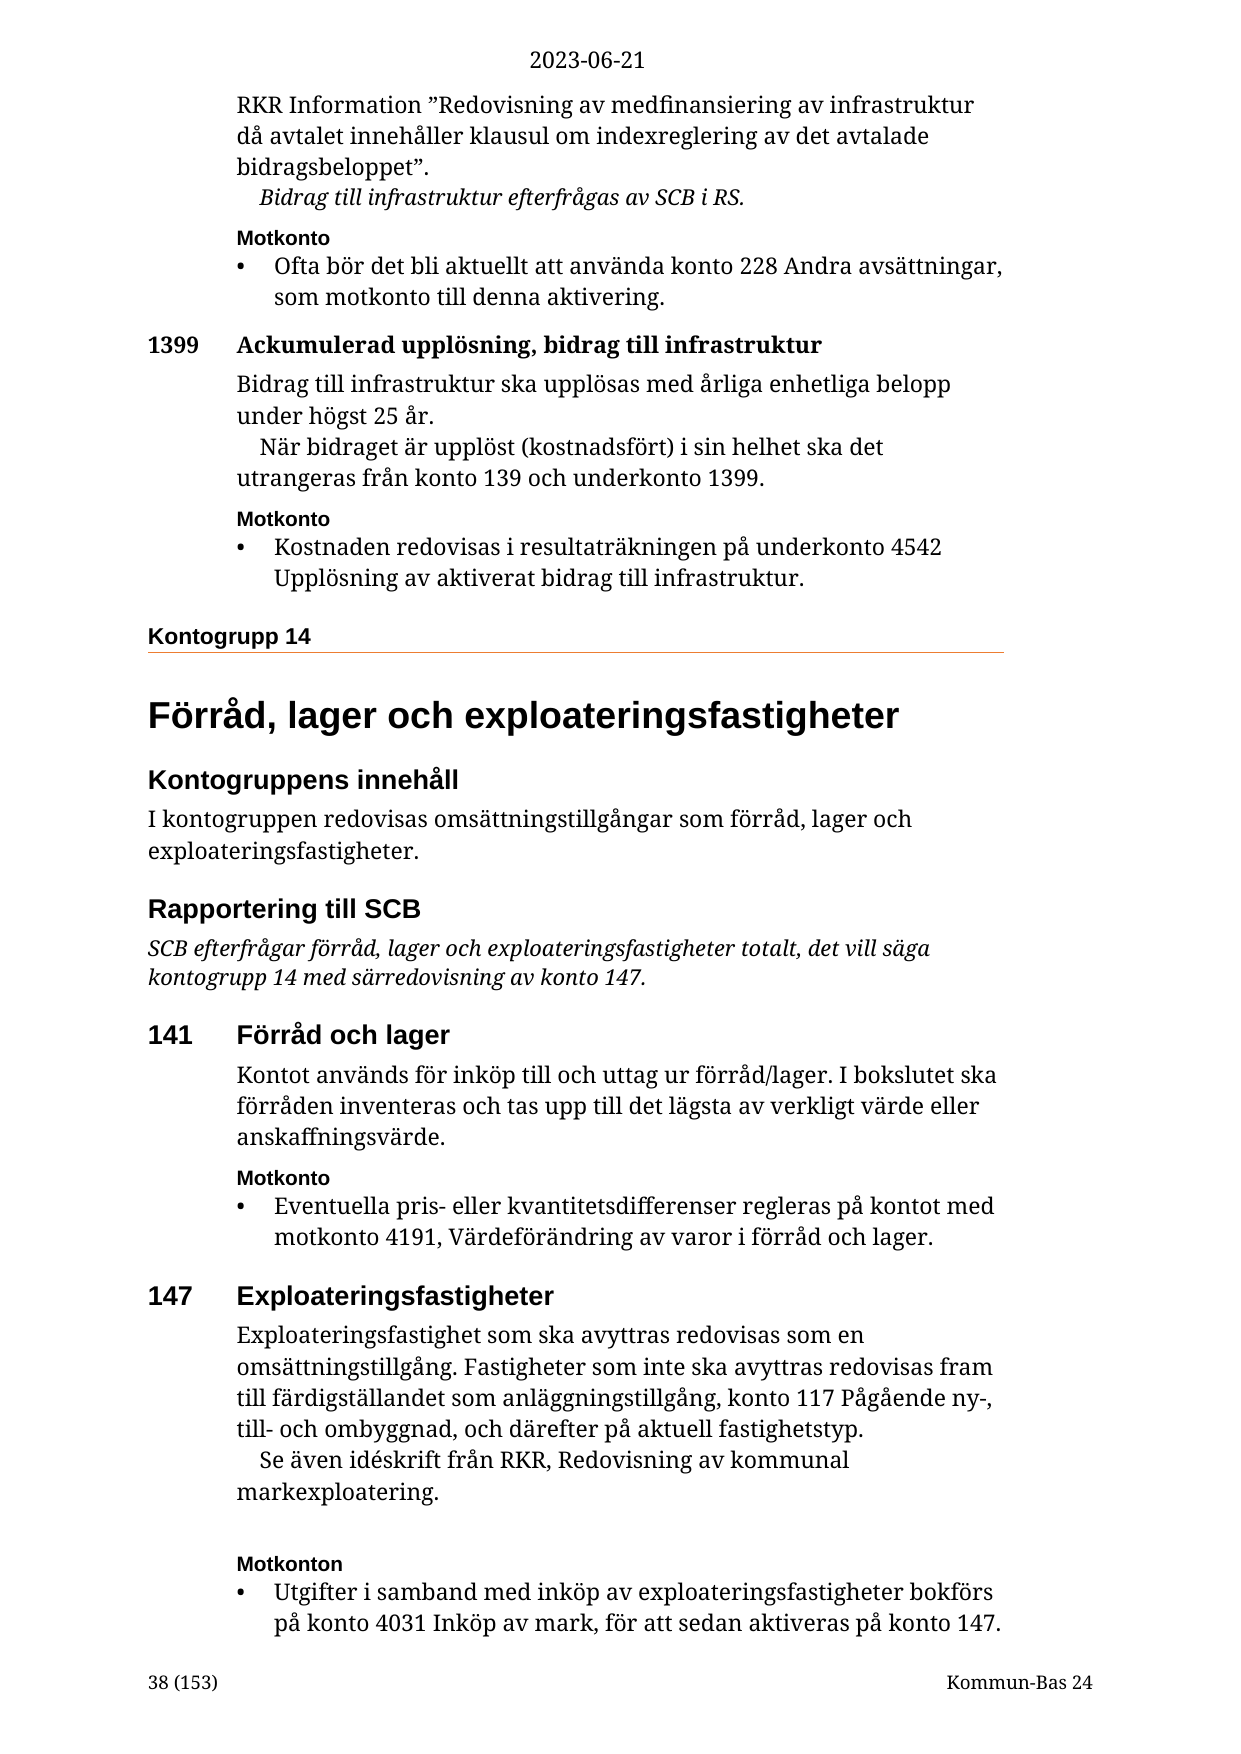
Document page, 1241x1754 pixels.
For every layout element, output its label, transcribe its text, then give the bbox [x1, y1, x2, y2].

text När bidraget är upplöst (kostnadsfört) i sin helhet ska det utrangeras från konto 139 och underkonto 1399. [236, 431, 1004, 493]
text Kostnaden redovisas i resultaträkningen på underkonto 4542 Upplösning av aktiverat bidrag till infrastruktur. [236, 531, 1004, 593]
text Kontogrupp 14 [148, 618, 1004, 652]
text Motkonto [236, 221, 1004, 250]
text Ofta bör det bli aktuellt att använda konto 228 Andra avsättningar, som motkonto till denna aktivering. [236, 250, 1004, 312]
text Bidrag till infrastruktur efterfrågas av SCB i RS. [236, 182, 1004, 212]
text I kontogruppen redovisas omsättningstillgångar som förråd, lager och exploateringsfastigheter. [148, 803, 1004, 866]
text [236, 89, 1004, 182]
text SCB efterfrågar förråd, lager och exploateringsfastigheter totalt, det vill säga kontogrupp 14 med särredovisning av konto 147. [148, 932, 1004, 992]
text Se även idéskrift från RKR, Redovisning av kommunal markexploatering. [236, 1444, 1004, 1507]
subtitle Förråd, lager och exploateringsfastigheter [148, 691, 1004, 737]
text Exploateringsfastighet som ska avyttras redovisas som en omsättningstillgång. Fastigheter som inte ska avyttras redovisas fram till färdigställandet som anläggningstillgång, konto 117 Pågående ny-, till- och ombyggnad, och därefter på aktuell fastighetstyp. [236, 1319, 1004, 1444]
subtitle 141 Förråd och lager [148, 1017, 1004, 1050]
subtitle Rapportering till SCB [148, 891, 1004, 924]
text Motkonton [236, 1546, 1004, 1575]
text Motkonto [236, 502, 1004, 531]
text Bidrag till infrastruktur ska upplösas med årliga enhetliga belopp under högst 25 år. [236, 368, 1004, 431]
subtitle 1399 Ackumulerad upplösning, bidrag till infrastruktur [148, 329, 1004, 360]
text Utgifter i samband med inköp av exploateringsfastigheter bokförs på konto 4031 Inköp av mark, för att sedan aktiveras på konto 147. [236, 1575, 1004, 1638]
subtitle 147 Exploateringsfastigheter [148, 1277, 1004, 1311]
text Eventuella pris- eller kvantitetsdifferenser regleras på kontot med motkonto 4191, Värdeförändring av varor i förråd och lager. [236, 1190, 1004, 1252]
subtitle Kontogruppens innehåll [148, 762, 1004, 795]
text Motkonto [236, 1161, 1004, 1190]
text Kontot används för inköp till och uttag ur förråd/lager. I bokslutet ska förråden inventeras och tas upp till det lägsta av verkligt värde eller anskaffningsvärde. [236, 1059, 1004, 1152]
